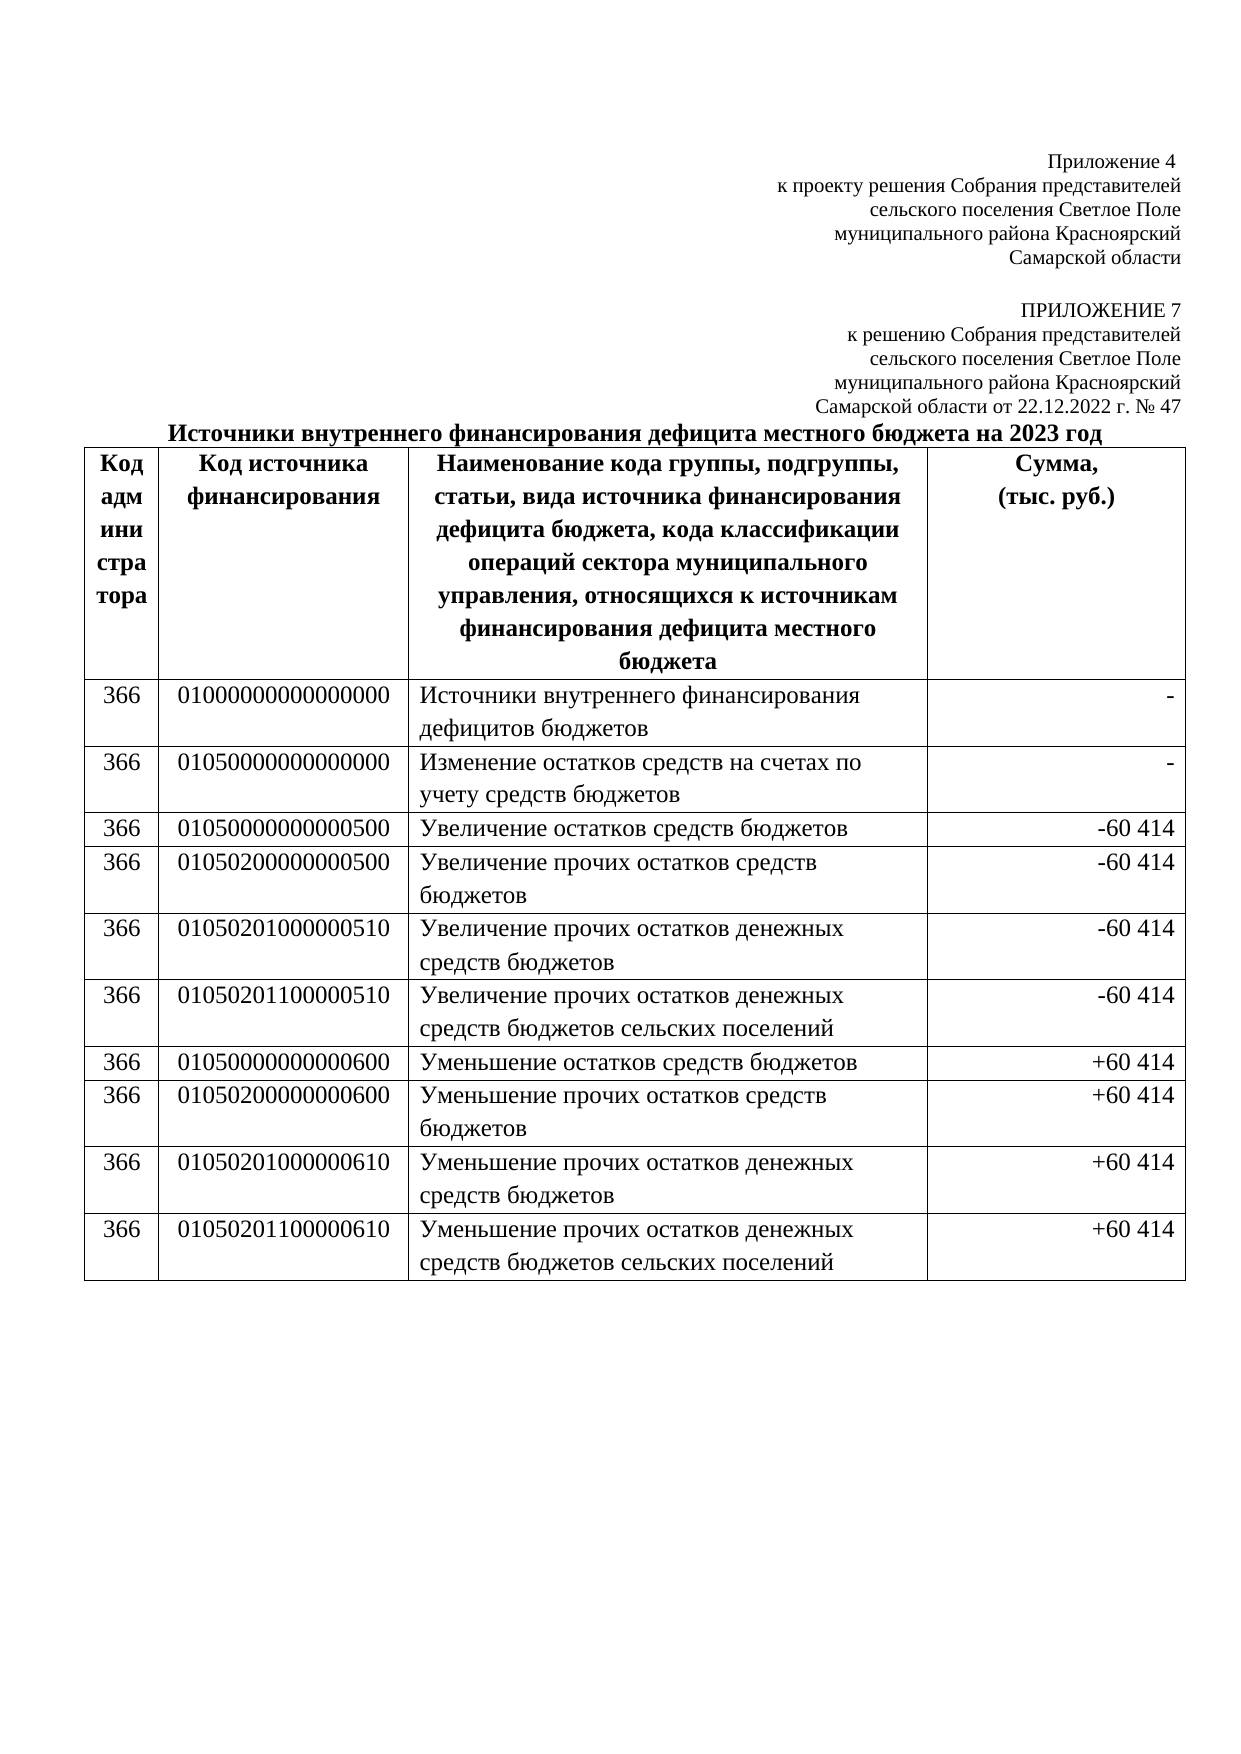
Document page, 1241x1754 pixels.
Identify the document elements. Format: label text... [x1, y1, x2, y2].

table_cell 366 [85, 1147, 158, 1213]
table_cell Уменьшение прочих остатков средств бюджетов [409, 1081, 927, 1146]
table_cell -60 414 [928, 847, 1185, 912]
table_cell 366 [85, 1081, 158, 1146]
table_cell -60 414 [928, 980, 1185, 1046]
text ПРИЛОЖЕНИЕ 7 [502, 298, 1181, 322]
text сельского поселения Светлое Поле [502, 197, 1181, 221]
text Источники внутреннего финансирования дефицита местного бюджета на 2023 год [89, 418, 1181, 447]
table_cell 366 [85, 813, 158, 846]
table_cell 366 [85, 747, 158, 812]
table_cell Увеличение прочих остатков средств бюджетов [409, 847, 927, 912]
table_cell -60 414 [928, 813, 1185, 846]
text Приложение 4 [1047, 149, 1181, 173]
table_header Код источника финансирования [159, 448, 408, 679]
table_header Наименование кода группы, подгруппы, статьи, вида источника финансирования дефицита бюджета, кода классификации операций сектора муниципального управления, относящихся к источникам финансирования дефицита местного бюджета [409, 448, 927, 679]
table_cell 366 [85, 980, 158, 1046]
text сельского поселения Светлое Поле [502, 346, 1181, 370]
table_cell 01050201100000610 [159, 1214, 408, 1279]
table_cell Изменение остатков средств на счетах по учету средств бюджетов [409, 747, 927, 812]
table_cell Источники внутреннего финансирования дефицитов бюджетов [409, 680, 927, 746]
table_cell 01050201100000510 [159, 980, 408, 1046]
table_cell Увеличение остатков средств бюджетов [409, 813, 927, 846]
table_cell 366 [85, 1047, 158, 1079]
table_cell 366 [85, 1214, 158, 1279]
table_cell 01050000000000500 [159, 813, 408, 846]
text к проекту решения Собрания представителей [502, 173, 1181, 197]
table_cell 366 [85, 914, 158, 979]
table_cell +60 414 [928, 1081, 1185, 1146]
table_header Сумма, (тыс. руб.) [928, 448, 1185, 679]
table_cell Уменьшение прочих остатков денежных средств бюджетов сельских поселений [409, 1214, 927, 1279]
table_cell 01050201000000510 [159, 914, 408, 979]
text Самарской области [502, 245, 1181, 269]
text муниципального района Красноярский [502, 370, 1181, 394]
table_cell +60 414 [928, 1214, 1185, 1279]
table_cell 01050000000000000 [159, 747, 408, 812]
table_cell Уменьшение остатков средств бюджетов [409, 1047, 927, 1079]
table_cell 366 [85, 680, 158, 746]
table_cell -60 414 [928, 914, 1185, 979]
table_cell 01050201000000610 [159, 1147, 408, 1213]
table_cell - [928, 747, 1185, 812]
table_cell +60 414 [928, 1147, 1185, 1213]
text Самарской области от 22.12.2022 г. № 47 [502, 394, 1181, 418]
table_cell Увеличение прочих остатков денежных средств бюджетов [409, 914, 927, 979]
table_header Код администратора [85, 448, 158, 679]
table_cell 01050200000000600 [159, 1081, 408, 1146]
table_cell - [928, 680, 1185, 746]
table_cell 01000000000000000 [159, 680, 408, 746]
table_cell +60 414 [928, 1047, 1185, 1079]
table_cell 01050000000000600 [159, 1047, 408, 1079]
table_cell 01050200000000500 [159, 847, 408, 912]
table_cell Увеличение прочих остатков денежных средств бюджетов сельских поселений [409, 980, 927, 1046]
text муниципального района Красноярский [502, 221, 1181, 245]
text к решению Собрания представителей [502, 322, 1181, 346]
table_cell Уменьшение прочих остатков денежных средств бюджетов [409, 1147, 927, 1213]
table_cell 366 [85, 847, 158, 912]
